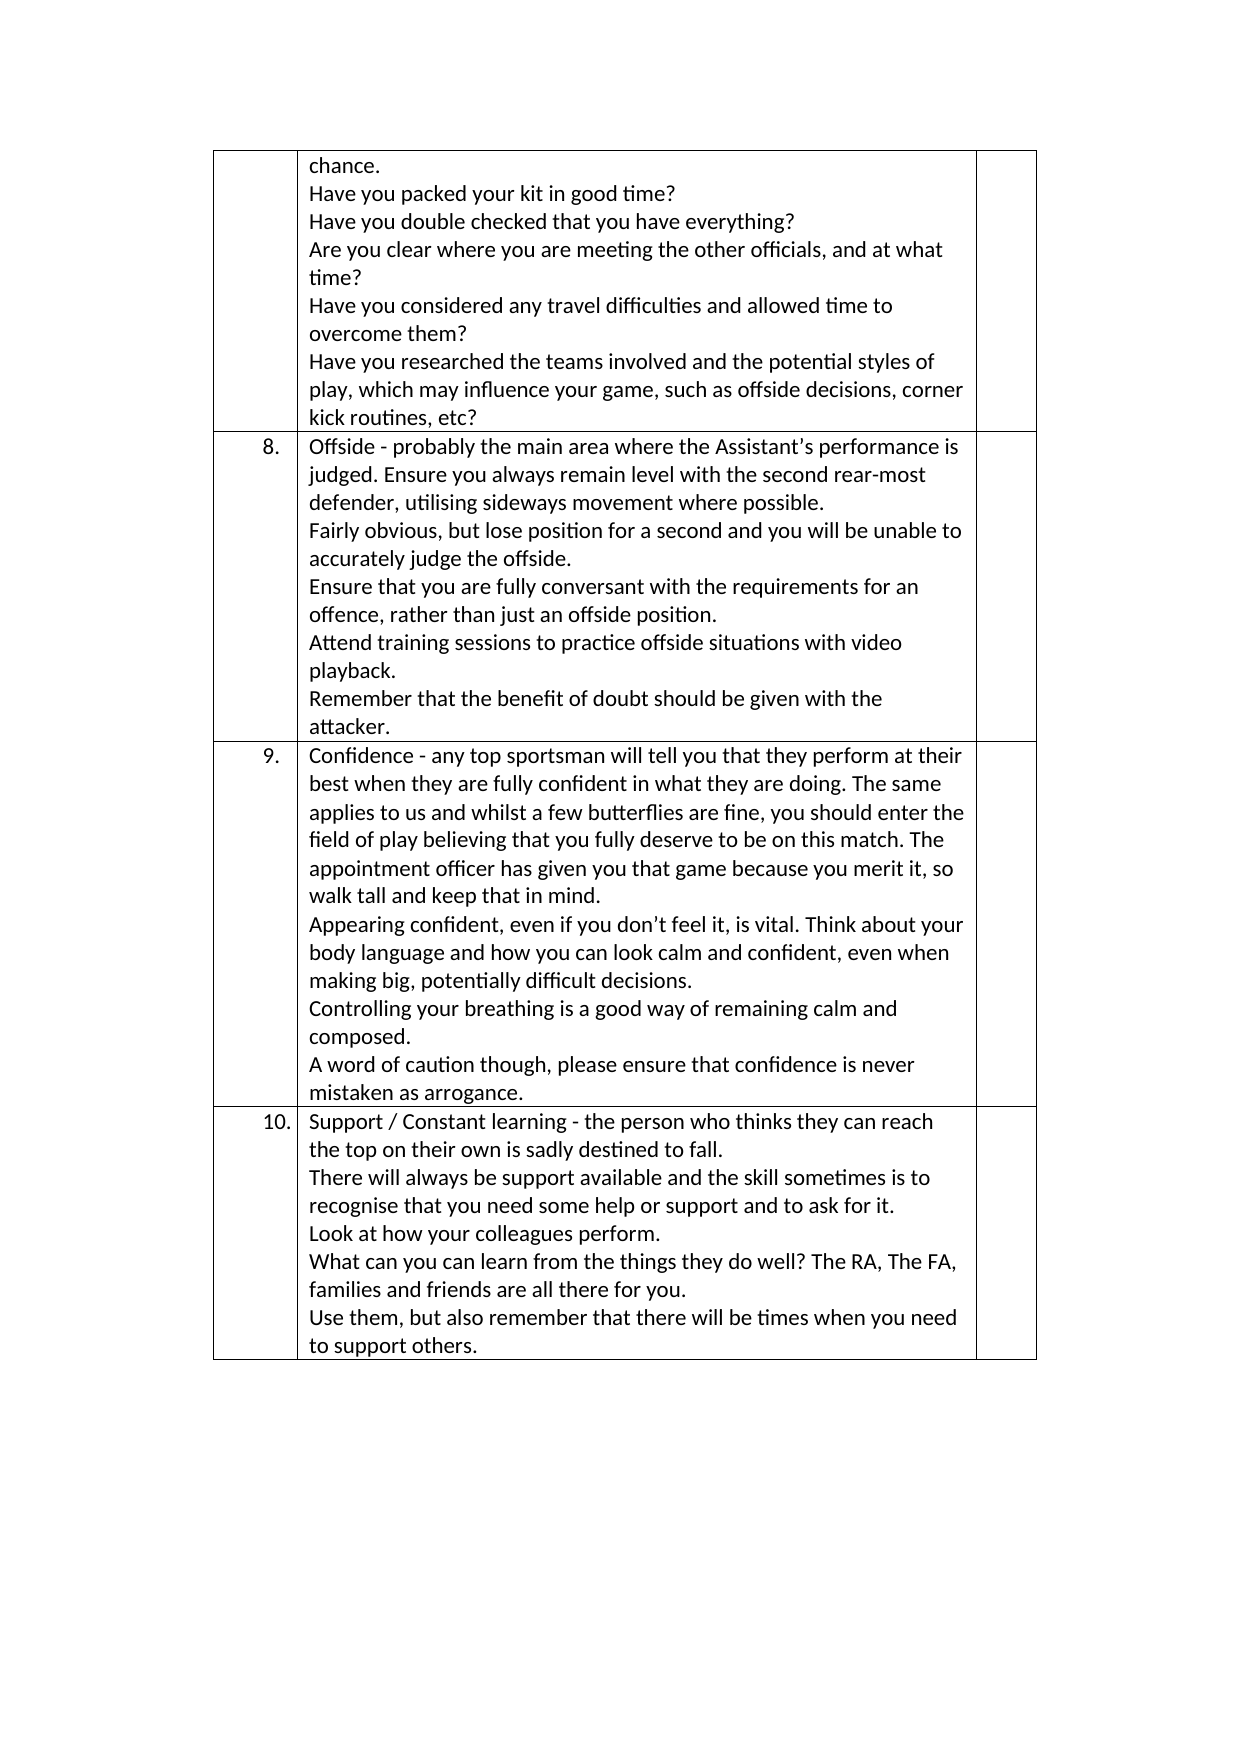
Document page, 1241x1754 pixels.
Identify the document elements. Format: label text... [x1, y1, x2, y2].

table_cell Support / Constant learning - the person who thinks they can reach the top on their own is sadly destined to fall. There will always be support available and the skill sometimes is to recognise that you need some help or support and to ask for it. Look at how your colleagues perform. What can you can learn from the things they do well? The RA, The FA, families and friends are all there for you. Use them, but also remember that there will be times when you need to support others. [298, 1107, 976, 1359]
table_cell [977, 742, 1036, 1106]
table_cell [977, 432, 1036, 741]
table_cell [214, 432, 297, 741]
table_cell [298, 151, 976, 431]
table_cell [977, 1107, 1036, 1359]
table_cell [977, 151, 1036, 431]
table_cell Confidence - any top sportsman will tell you that they perform at their best when they are fully confident in what they are doing. The same applies to us and whilst a few butterflies are fine, you should enter the field of play believing that you fully deserve to be on this match. The appointment officer has given you that game because you merit it, so walk tall and keep that in mind. Appearing confident, even if you don’t feel it, is vital. Think about your body language and how you can look calm and confident, even when making big, potentially difficult decisions. Controlling your breathing is a good way of remaining calm and composed. A word of caution though, please ensure that confidence is never mistaken as arrogance. [298, 742, 976, 1106]
table_cell [214, 742, 297, 1106]
table_cell [214, 1107, 297, 1359]
table_cell [214, 151, 297, 431]
table_cell Offside - probably the main area where the Assistant’s performance is judged. Ensure you always remain level with the second rear-most defender, utilising sideways movement where possible. Fairly obvious, but lose position for a second and you will be unable to accurately judge the offside. Ensure that you are fully conversant with the requirements for an offence, rather than just an offside position. Attend training sessions to practice offside situations with video playback. Remember that the benefit of doubt should be given with the attacker. [298, 432, 976, 741]
